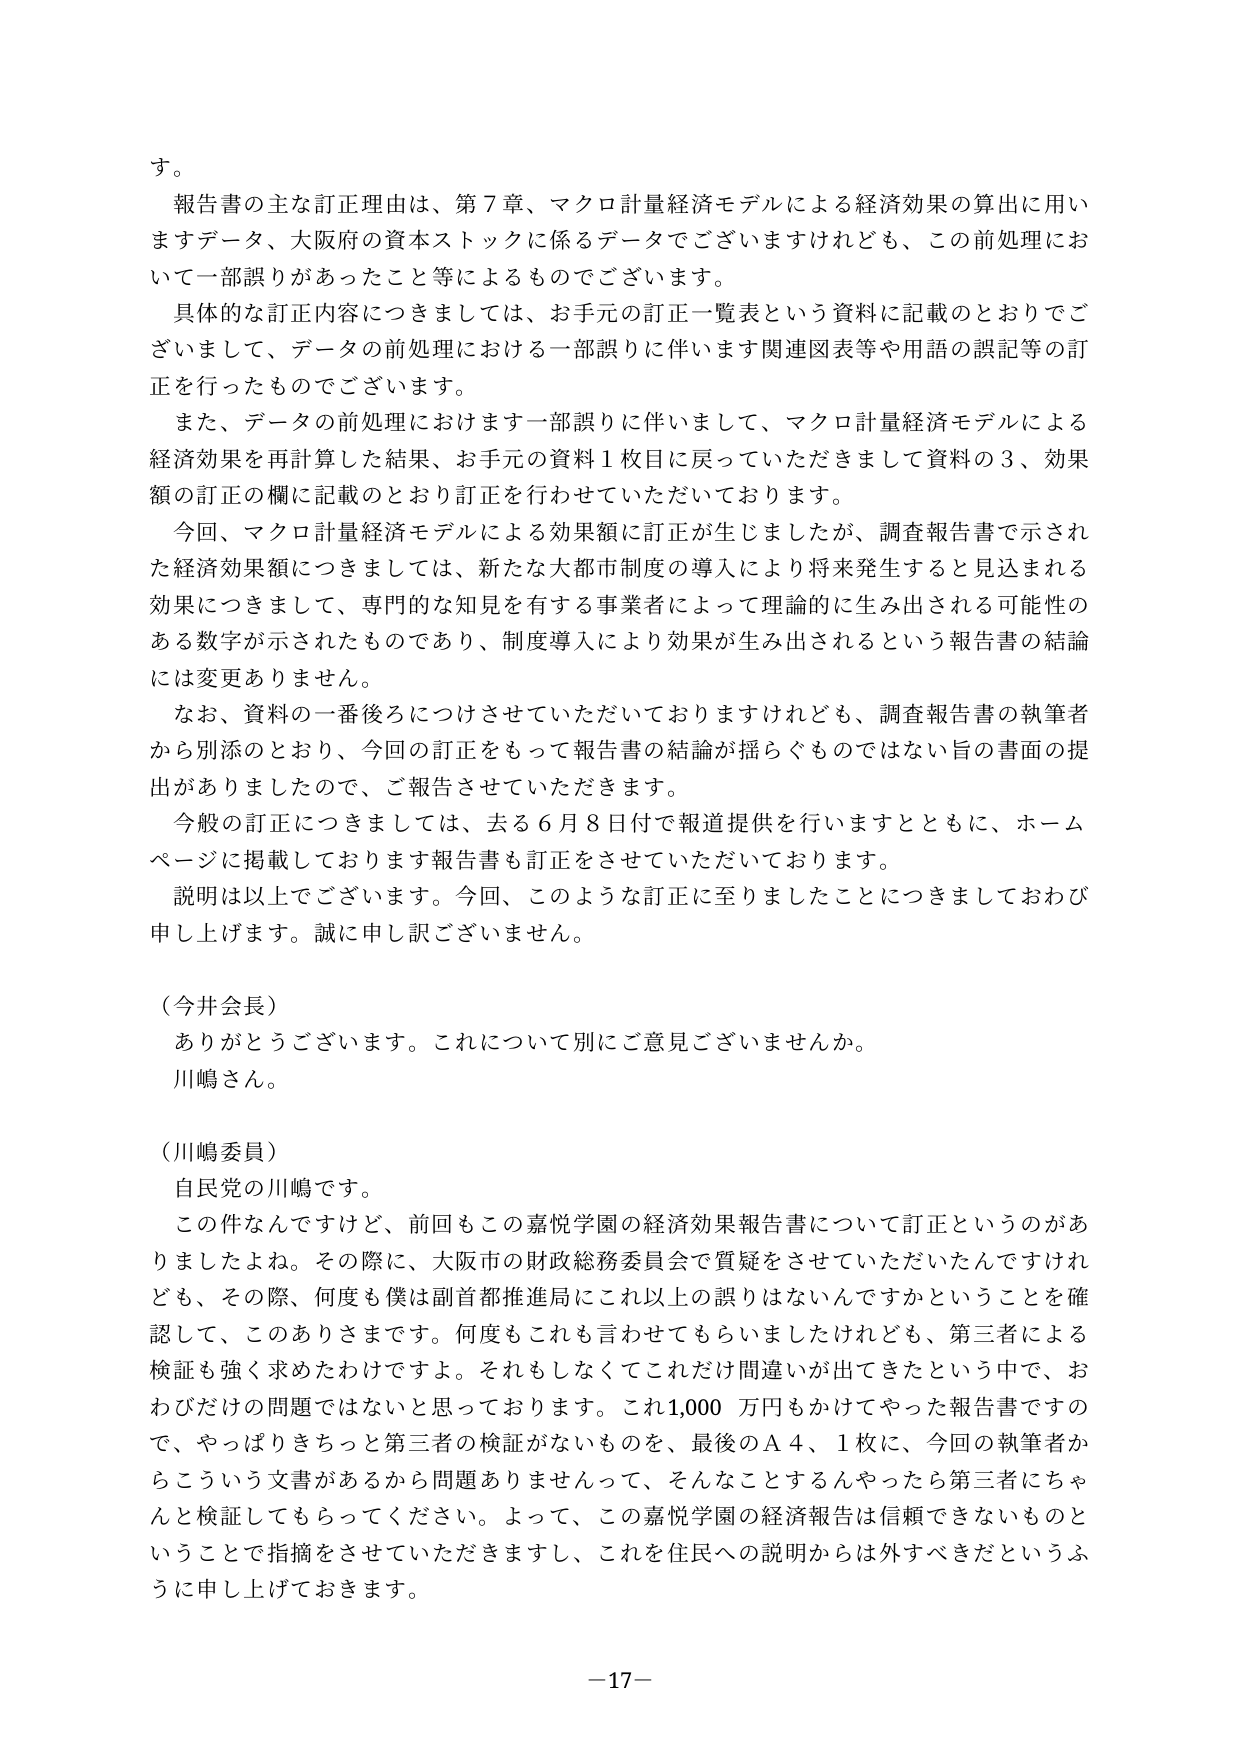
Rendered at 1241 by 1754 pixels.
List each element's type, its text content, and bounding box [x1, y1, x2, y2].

text 具体的な訂正内容につきましては、お手元の訂正一覧表という資料に記載のとおりでございまして、データの前処理における一部誤りに伴います関連図表等や用語の誤記等の訂正を行ったものでございます。 [149, 294, 1091, 403]
text この件なんですけど、前回もこの嘉悦学園の経済効果報告書について訂正というのがありましたよね。その際に、大阪市の財政総務委員会で質疑をさせていただいたんですけれども、その際、何度も僕は副首都推進局にこれ以上の誤りはないんですかということを確認して、このありさまです。何度もこれも言わせてもらいましたけれども、第三者による検証も強く求めたわけですよ。それもしなくてこれだけ間違いが出てきたという中で、おわびだけの問題ではないと思っております。これ1,000万円もかけてやった報告書ですので、やっぱりきちっと第三者の検証がないものを、最後のＡ４、１枚に、今回の執筆者からこういう文書があるから問題ありませんって、そんなことするんやったら第三者にちゃんと検証してもらってください。よって、この嘉悦学園の経済報告は信頼できないものということで指摘をさせていただきますし、これを住民への説明からは外すべきだというふうに申し上げておきます。 [149, 1205, 1091, 1606]
text （川嶋委員） [149, 1132, 1091, 1169]
text 報告書の主な訂正理由は、第７章、マクロ計量経済モデルによる経済効果の算出に用いますデータ、大阪府の資本ストックに係るデータでございますけれども、この前処理において一部誤りがあったこと等によるものでございます。 [149, 184, 1091, 294]
text 川嶋さん。 [149, 1059, 1091, 1096]
text 説明は以上でございます。今回、このような訂正に至りましたことにつきましておわび申し上げます。誠に申し訳ございません。 [149, 877, 1091, 950]
text 今般の訂正につきましては、去る６月８日付で報道提供を行いますとともに、ホームページに掲載しております報告書も訂正をさせていただいております。 [149, 804, 1091, 877]
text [149, 148, 1091, 184]
text ありがとうございます。これについて別にご意見ございませんか。 [149, 1023, 1091, 1059]
text また、データの前処理におけます一部誤りに伴いまして、マクロ計量経済モデルによる経済効果を再計算した結果、お手元の資料１枚目に戻っていただきまして資料の３、効果額の訂正の欄に記載のとおり訂正を行わせていただいております。 [149, 403, 1091, 512]
text 自民党の川嶋です。 [149, 1169, 1091, 1205]
text 今回、マクロ計量経済モデルによる効果額に訂正が生じましたが、調査報告書で示された経済効果額につきましては、新たな大都市制度の導入により将来発生すると見込まれる効果につきまして、専門的な知見を有する事業者によって理論的に生み出される可能性のある数字が示されたものであり、制度導入により効果が生み出されるという報告書の結論には変更ありません。 [149, 512, 1091, 695]
text （今井会長） [149, 986, 1091, 1023]
text なお、資料の一番後ろにつけさせていただいておりますけれども、調査報告書の執筆者から別添のとおり、今回の訂正をもって報告書の結論が揺らぐものではない旨の書面の提出がありましたので、ご報告させていただきます。 [149, 695, 1091, 804]
